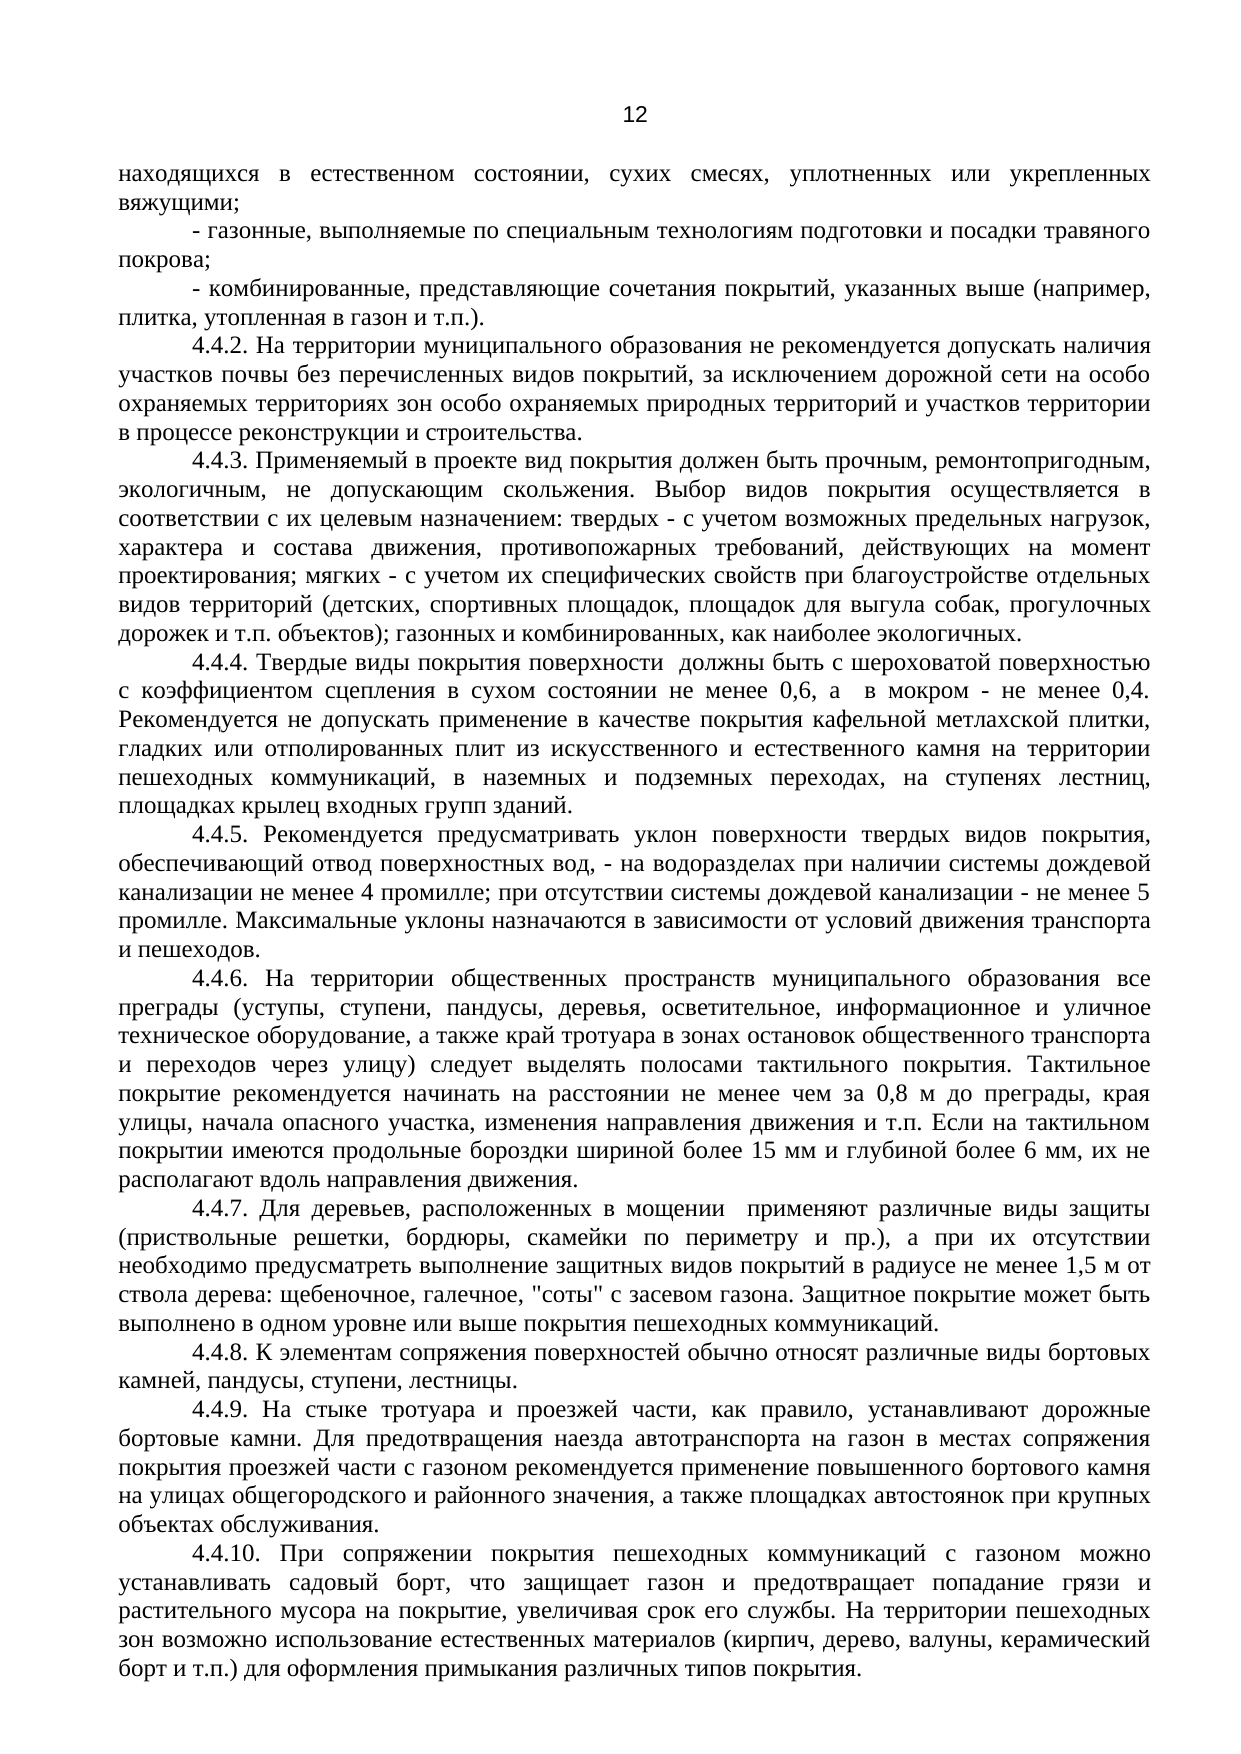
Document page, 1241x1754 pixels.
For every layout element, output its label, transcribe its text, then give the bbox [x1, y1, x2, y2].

text 4.4.10. При сопряжении покрытия пешеходных коммуникаций с газоном можно устанавливать садовый борт, что защищает газон и предотвращает попадание грязи и растительного мусора на покрытие, увеличивая срок его службы. На территории пешеходных зон возможно использование естественных материалов (кирпич, дерево, валуны, керамический борт и т.п.) для оформления примыкания различных типов покрытия. [118, 1538, 1152, 1682]
text 4.4.9. На стыке тротуара и проезжей части, как правило, устанавливают дорожные бортовые камни. Для предотвращения наезда автотранспорта на газон в местах сопряжения покрытия проезжей части с газоном рекомендуется применение повышенного бортового камня на улицах общегородского и районного значения, а также площадках автостоянок при крупных объектах обслуживания. [118, 1394, 1152, 1538]
text 4.4.7. Для деревьев, расположенных в мощении применяют различные виды защиты (приствольные решетки, бордюры, скамейки по периметру и пр.), а при их отсутствии необходимо предусматреть выполнение защитных видов покрытий в радиусе не менее 1,5 м от ствола дерева: щебеночное, галечное, "соты" с засевом газона. Защитное покрытие может быть выполнено в одном уровне или выше покрытия пешеходных коммуникаций. [118, 1193, 1152, 1337]
text 4.4.6. На территории общественных пространств муниципального образования все преграды (уступы, ступени, пандусы, деревья, осветительное, информационное и уличное техническое оборудование, а также край тротуара в зонах остановок общественного транспорта и переходов через улицу) следует выделять полосами тактильного покрытия. Тактильное покрытие рекомендуется начинать на расстоянии не менее чем за 0,8 м до преграды, края улицы, начала опасного участка, изменения направления движения и т.п. Если на тактильном покрытии имеются продольные бороздки шириной более 15 мм и глубиной более 6 мм, их не располагают вдоль направления движения. [118, 963, 1152, 1193]
text 4.4.5. Рекомендуется предусматривать уклон поверхности твердых видов покрытия, обеспечивающий отвод поверхностных вод, - на водоразделах при наличии системы дождевой канализации не менее 4 промилле; при отсутствии системы дождевой канализации - не менее 5 промилле. Максимальные уклоны назначаются в зависимости от условий движения транспорта и пешеходов. [118, 819, 1152, 963]
text 4.4.4. Твердые виды покрытия поверхности должны быть с шероховатой поверхностью с коэффициентом сцепления в сухом состоянии не менее 0,6, а в мокром - не менее 0,4. Рекомендуется не допускать применение в качестве покрытия кафельной метлахской плитки, гладких или отполированных плит из искусственного и естественного камня на территории пешеходных коммуникаций, в наземных и подземных переходах, на ступенях лестниц, площадках крылец входных групп зданий. [118, 647, 1152, 819]
text 4.4.2. На территории муниципального образования не рекомендуется допускать наличия участков почвы без перечисленных видов покрытий, за исключением дорожной сети на особо охраняемых территориях зон особо охраняемых природных территорий и участков территории в процессе реконструкции и строительства. [118, 331, 1152, 446]
text 4.4.8. К элементам сопряжения поверхностей обычно относят различные виды бортовых камней, пандусы, ступени, лестницы. [118, 1337, 1152, 1394]
text - газонные, выполняемые по специальным технологиям подготовки и посадки травяного покрова; [118, 216, 1152, 273]
text - комбинированные, представляющие сочетания покрытий, указанных выше (например, плитка, утопленная в газон и т.п.). [118, 273, 1152, 331]
text 4.4.3. Применяемый в проекте вид покрытия должен быть прочным, ремонтопригодным, экологичным, не допускающим скольжения. Выбор видов покрытия осуществляется в соответствии с их целевым назначением: твердых - с учетом возможных предельных нагрузок, характера и состава движения, противопожарных требований, действующих на момент проектирования; мягких - с учетом их специфических свойств при благоустройстве отдельных видов территорий (детских, спортивных площадок, площадок для выгула собак, прогулочных дорожек и т.п. объектов); газонных и комбинированных, как наиболее экологичных. [118, 446, 1152, 647]
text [118, 158, 1152, 216]
